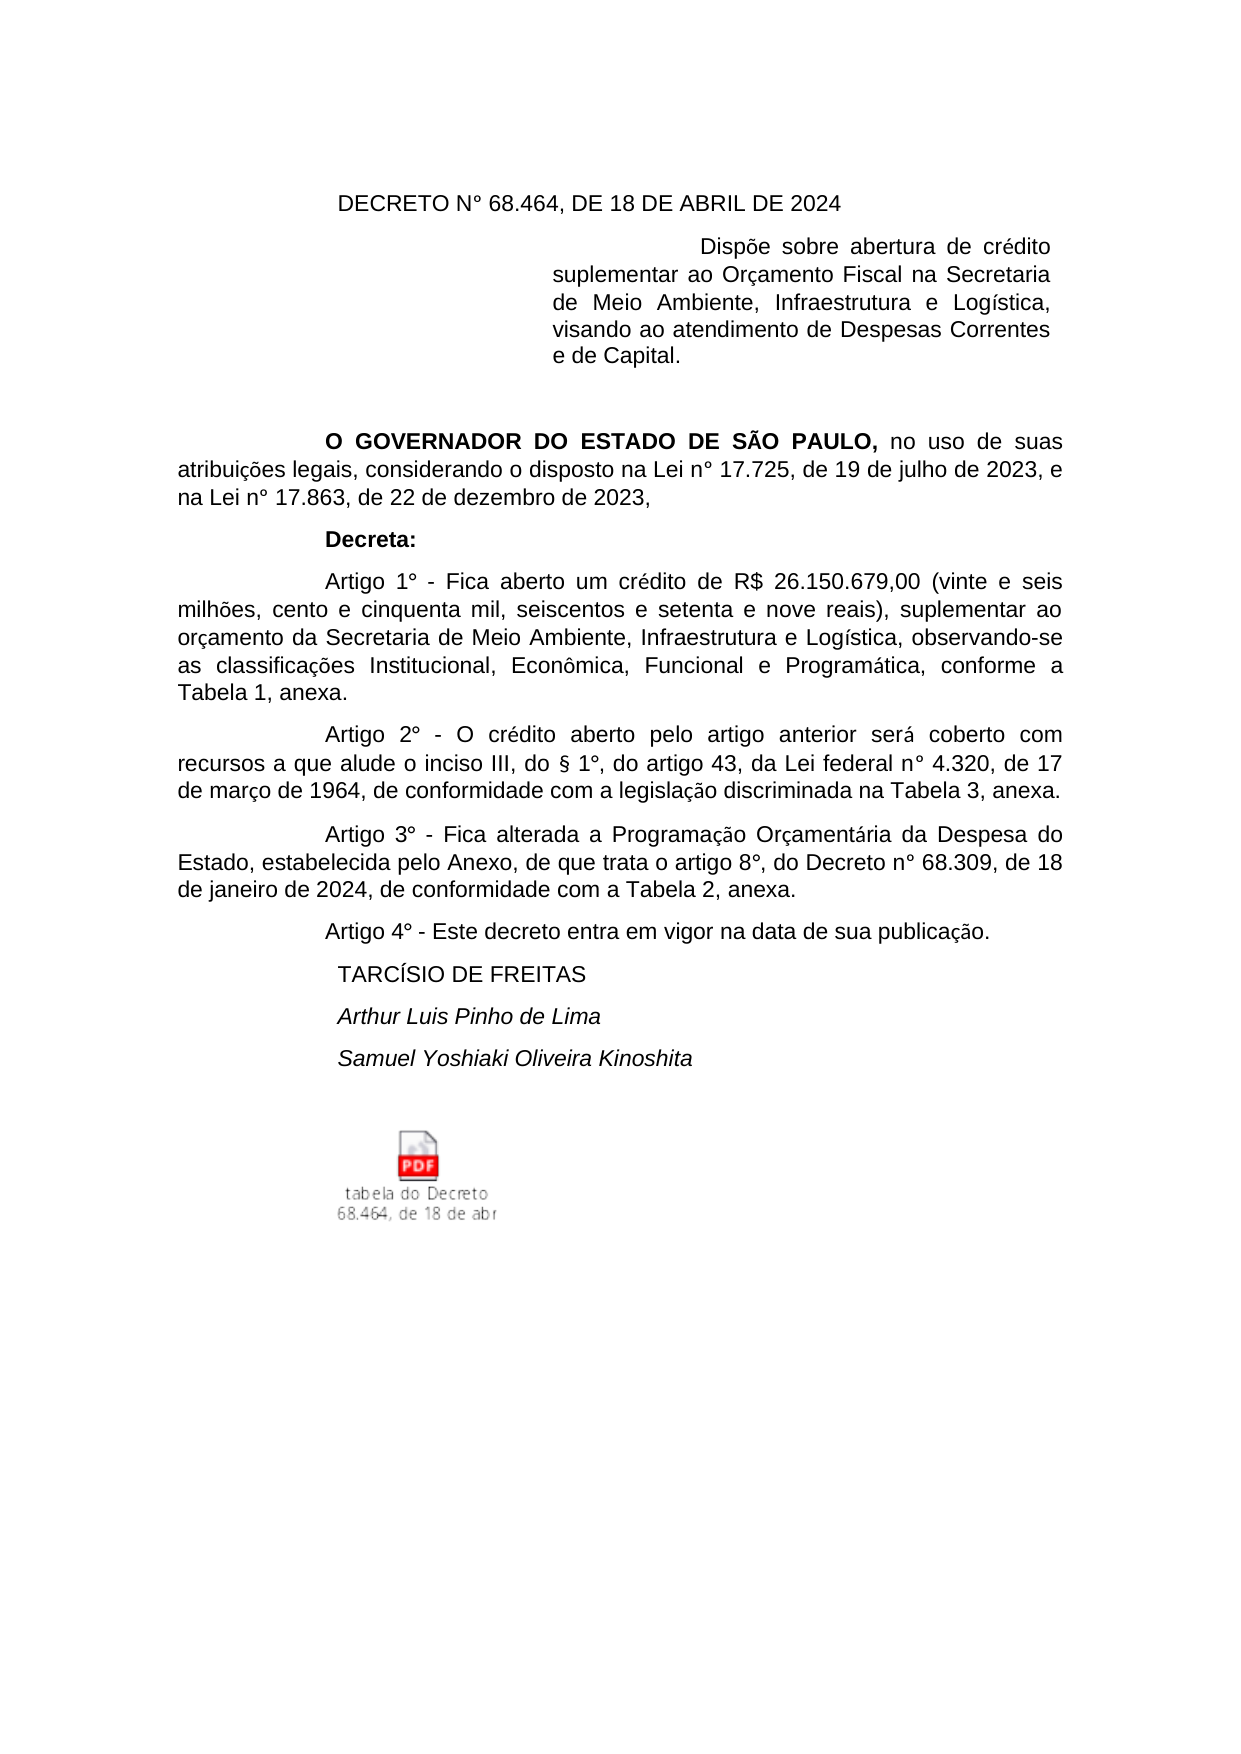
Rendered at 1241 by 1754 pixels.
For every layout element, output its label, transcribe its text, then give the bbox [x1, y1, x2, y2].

text Artigo 2° - O crédito aberto pelo artigo anterior será coberto com recursos a que alude o inciso III, do § 1°, do artigo 43, da Lei federal nº 4.320, de 17 de março de 1964, de conformidade com a legislação discriminada na Tabela 3, anexa. [177, 721, 1063, 805]
text Samuel Yoshiaki Oliveira Kinoshita [190, 1044, 1051, 1071]
text Artigo 3° - Fica alterada a Programação Orçamentária da Despesa do Estado, estabelecida pelo Anexo, de que trata o artigo 8°, do Decreto nº 68.309, de 18 de janeiro de 2024, de conformidade com a Tabela 2, anexa. [177, 820, 1063, 902]
text TARCÍSIO DE FREITAS [190, 960, 1051, 988]
text Artigo 1° - Fica aberto um crédito de R$ 26.150.679,00 (vinte e seis milhões, cento e cinquenta mil, seiscentos e setenta e nove reais), suplementar ao orçamento da Secretaria de Meio Ambiente, Infraestrutura e Logística, observando-se as classificações Institucional, Econômica, Funcional e Programática, conforme a Tabela 1, anexa. [177, 567, 1063, 706]
text Dispõe sobre abertura de crédito suplementar ao Orçamento Fiscal na Secretaria de Meio Ambiente, Infraestrutura e Logística, visando ao atendimento de Despesas Correntes e de Capital. [552, 232, 1051, 369]
text Decreta: [177, 526, 1063, 552]
text DECRETO Nº 68.464, DE 18 DE ABRIL DE 2024 [190, 189, 1051, 217]
text Artigo 4° - Este decreto entra em vigor na data de sua publicação. [177, 917, 1063, 945]
text Arthur Luis Pinho de Lima [190, 1003, 1051, 1029]
text O GOVERNADOR DO ESTADO DE SÃO PAULO, no uso de suas atribuições legais, considerando o disposto na Lei nº 17.725, de 19 de julho de 2023, e na Lei nº 17.863, de 22 de dezembro de 2023, [177, 427, 1063, 511]
